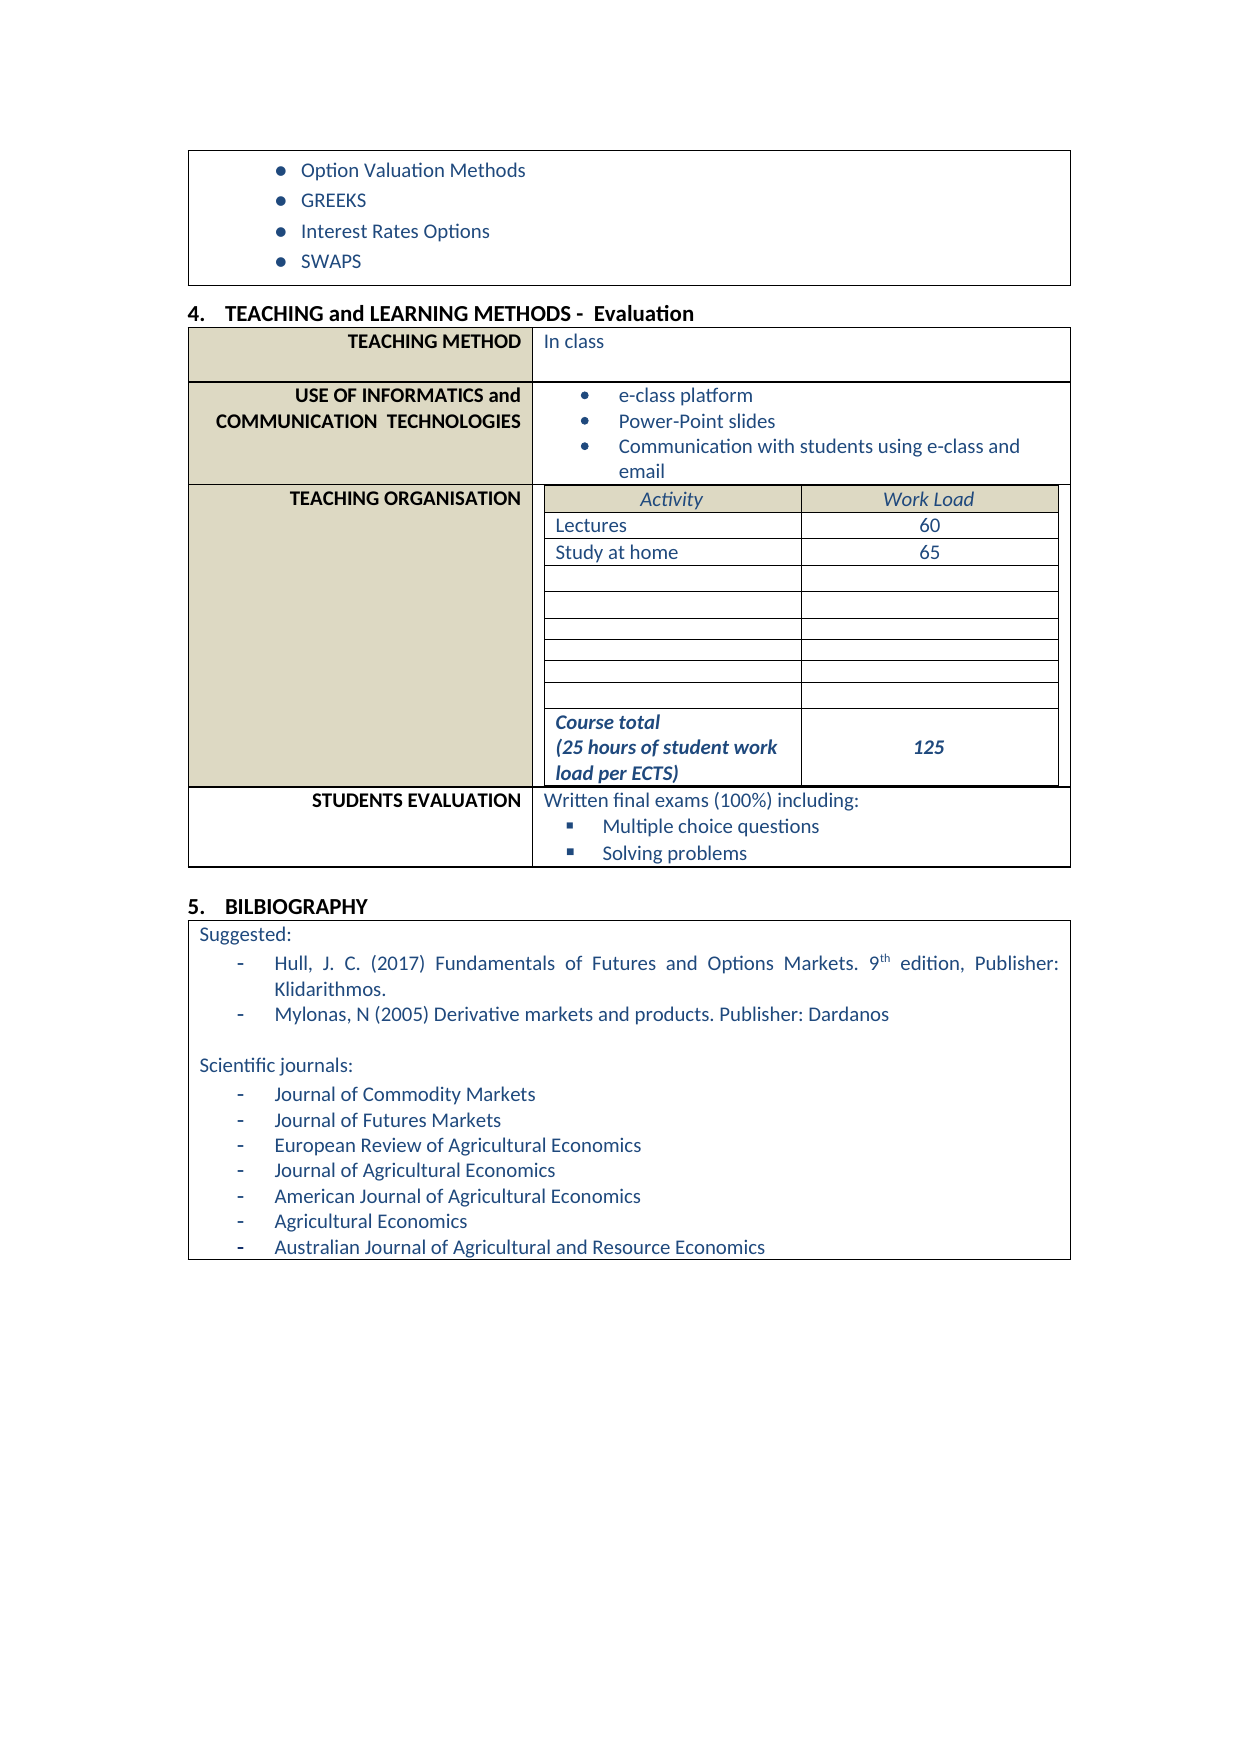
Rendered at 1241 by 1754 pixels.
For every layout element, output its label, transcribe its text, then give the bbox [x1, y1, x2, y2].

table_cell Written final exams (100%) including: Multiple choice questions Solving problems [533, 788, 1070, 866]
table_cell [802, 539, 1058, 565]
table_cell [802, 640, 1058, 660]
table_cell [802, 683, 1058, 708]
table_cell [545, 661, 801, 682]
table_cell e-class platform Power-Point slides Communication with students using e-class and email [533, 383, 1070, 484]
table_cell [545, 683, 801, 708]
table_cell [545, 592, 801, 618]
table_cell [545, 566, 801, 591]
table_header In class [533, 328, 1070, 381]
table_header TEACHING METHOD [189, 328, 532, 381]
table_cell TEACHING ORGANISATION [189, 485, 532, 786]
table_cell [545, 619, 801, 639]
list TEACHING and LEARNING METHODS - Evaluation [187, 299, 1053, 327]
table_header Suggested: Hull, J. C. (2017) Fundamentals of Futures and Options Markets. 9th edition, Publisher: Klidarithmos. Mylonas, N (2005) Derivative markets and products. Publisher: Dardanos Scientific journals: Journal of Commodity Markets Journal of Futures Markets European Review of Agricultural Economics Journal of Agricultural Economics American Journal of Agricultural Economics Agricultural Economics Australian Journal of Agricultural and Resource Economics [189, 921, 1070, 1259]
table_cell STUDENTS EVALUATION [189, 788, 532, 866]
table_cell [802, 513, 1058, 538]
list BILBIOGRAPHY [187, 892, 1053, 920]
table_cell [545, 539, 801, 565]
table_cell [802, 566, 1058, 591]
table_cell [802, 592, 1058, 618]
table_cell [1059, 485, 1070, 786]
table_cell [802, 661, 1058, 682]
table_cell [545, 640, 801, 660]
table_cell [802, 619, 1058, 639]
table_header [189, 151, 1070, 285]
table_cell [802, 709, 1058, 785]
table_cell [545, 513, 801, 538]
table_cell USE OF INFORMATICS and COMMUNICATION TECHNOLOGIES [189, 383, 532, 484]
table_cell [533, 485, 544, 786]
table_cell [545, 709, 801, 785]
